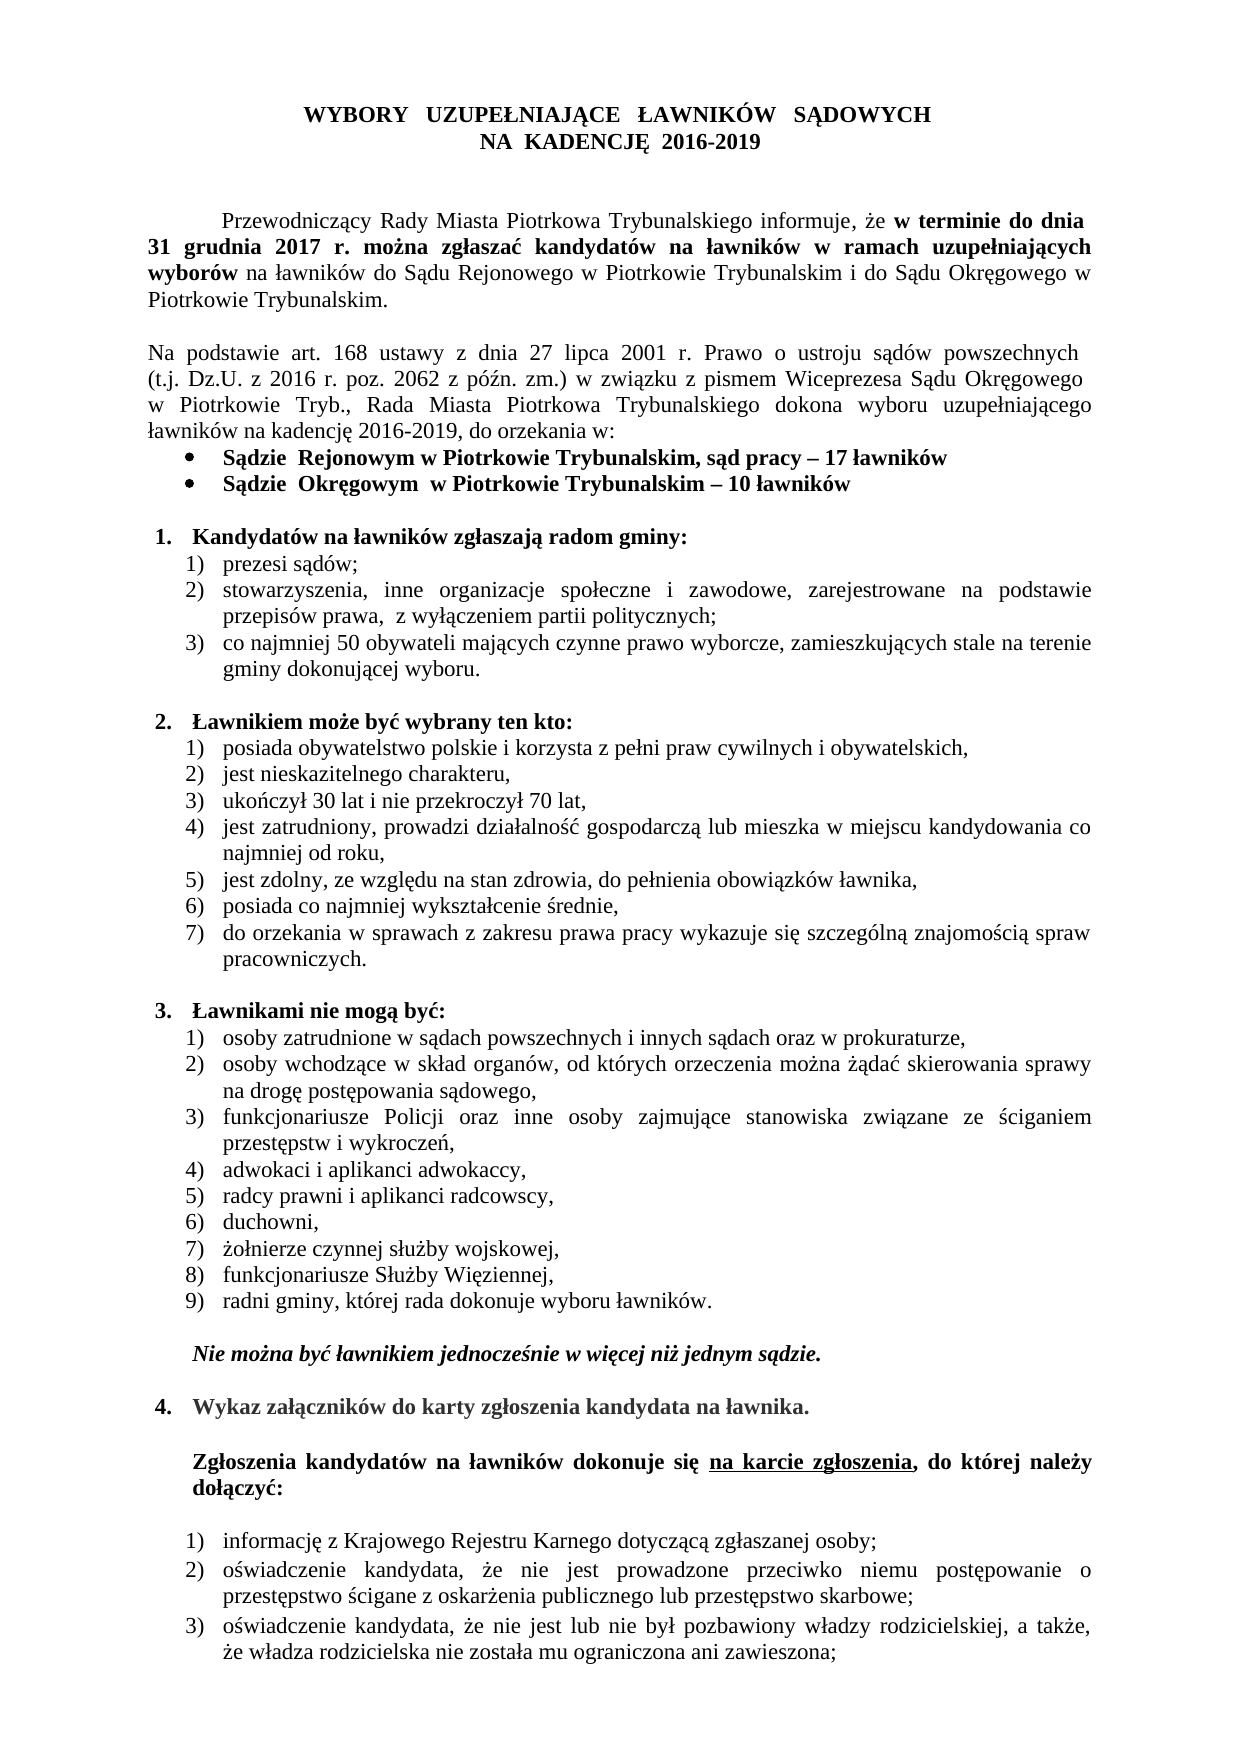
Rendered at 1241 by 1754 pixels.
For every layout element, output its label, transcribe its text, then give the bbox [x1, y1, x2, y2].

list posiada obywatelstwo polskie i korzysta z pełni praw cywilnych i obywatelskich, [185, 734, 1093, 760]
list radcy prawni i aplikanci radcowscy, [185, 1182, 1093, 1208]
list co najmniej 50 obywateli mających czynne prawo wyborcze, zamieszkujących stale na terenie gminy dokonującej wyboru. [185, 629, 1093, 681]
list adwokaci i aplikanci adwokaccy, [185, 1156, 1093, 1182]
list posiada co najmniej wykształcenie średnie, [185, 892, 1093, 918]
list Sądzie Rejonowym w Piotrkowie Trybunalskim, sąd pracy – 17 ławników [185, 444, 1092, 470]
text Nie można być ławnikiem jednocześnie w więcej niż jednym sądzie. [192, 1340, 1093, 1367]
list jest nieskazitelnego charakteru, [185, 760, 1093, 787]
list funkcjonariusze Służby Więziennej, [185, 1261, 1093, 1287]
list duchowni, [185, 1208, 1093, 1235]
list Kandydatów na ławników zgłaszają radom gminy: [154, 523, 1141, 549]
list żołnierze czynnej służby wojskowej, [185, 1235, 1093, 1261]
list informację z Krajowego Rejestru Karnego dotyczącą zgłaszanej osoby; [185, 1527, 1093, 1553]
list jest zdolny, ze względu na stan zdrowia, do pełnienia obowiązków ławnika, [185, 866, 1093, 892]
list funkcjonariusze Policji oraz inne osoby zajmujące stanowiska związane ze ściganiem przestępstw i wykroczeń, [185, 1103, 1093, 1156]
list osoby wchodzące w skład organów, od których orzeczenia można żądać skierowania sprawy na drogę postępowania sądowego, [185, 1050, 1093, 1103]
list stowarzyszenia, inne organizacje społeczne i zawodowe, zarejestrowane na podstawie przepisów prawa, z wyłączeniem partii politycznych; [185, 576, 1093, 629]
text Na podstawie art. 168 ustawy z dnia 27 lipca 2001 r. Prawo o ustroju sądów powszechnych (t.j. Dz.U. z 2016 r. poz. 2062 z późn. zm.) w związku z pismem Wiceprezesa Sądu Okręgowego w Piotrkowie Tryb., Rada Miasta Piotrkowa Trybunalskiego dokona wyboru uzupełniającego ławników na kadencję 2016-2019, do orzekania w: [148, 338, 1092, 444]
list ukończył 30 lat i nie przekroczył 70 lat, [185, 787, 1093, 813]
list prezesi sądów; [185, 549, 1141, 576]
list radni gminy, której rada dokonuje wyboru ławników. [185, 1287, 1093, 1314]
list oświadczenie kandydata, że nie jest lub nie był pozbawiony władzy rodzicielskiej, a także, że władza rodzicielska nie została mu ograniczona ani zawieszona; [185, 1612, 1092, 1664]
list jest zatrudniony, prowadzi działalność gospodarczą lub mieszka w miejscu kandydowania co najmniej od roku, [185, 813, 1093, 866]
list oświadczenie kandydata, że nie jest prowadzone przeciwko niemu postępowanie o przestępstwo ścigane z oskarżenia publicznego lub przestępstwo skarbowe; [185, 1556, 1092, 1609]
list Ławnikiem może być wybrany ten kto: [154, 708, 1093, 734]
list Ławnikami nie mogą być: [154, 998, 1093, 1024]
list do orzekania w sprawach z zakresu prawa pracy wykazuje się szczególną znajomością spraw pracowniczych. [185, 918, 1093, 971]
text Zgłoszenia kandydatów na ławników dokonuje się na karcie zgłoszenia, do której należy dołączyć: [192, 1448, 1093, 1501]
text Przewodniczący Rady Miasta Piotrkowa Trybunalskiego informuje, że w terminie do dnia 31 grudnia 2017 r. można zgłaszać kandydatów na ławników w ramach uzupełniających wyborów na ławników do Sądu Rejonowego w Piotrkowie Trybunalskim i do Sądu Okręgowego w Piotrkowie Trybunalskim. [148, 207, 1092, 312]
text WYBORY UZUPEŁNIAJĄCE ŁAWNIKÓW SĄDOWYCH NA KADENCJĘ 2016-2019 [148, 101, 1092, 154]
list osoby zatrudnione w sądach powszechnych i innych sądach oraz w prokuraturze, [185, 1024, 1093, 1050]
list Wykaz załączników do karty zgłoszenia kandydata na ławnika. [154, 1393, 1093, 1448]
list Sądzie Okręgowym w Piotrkowie Trybunalskim – 10 ławników [185, 470, 1092, 497]
